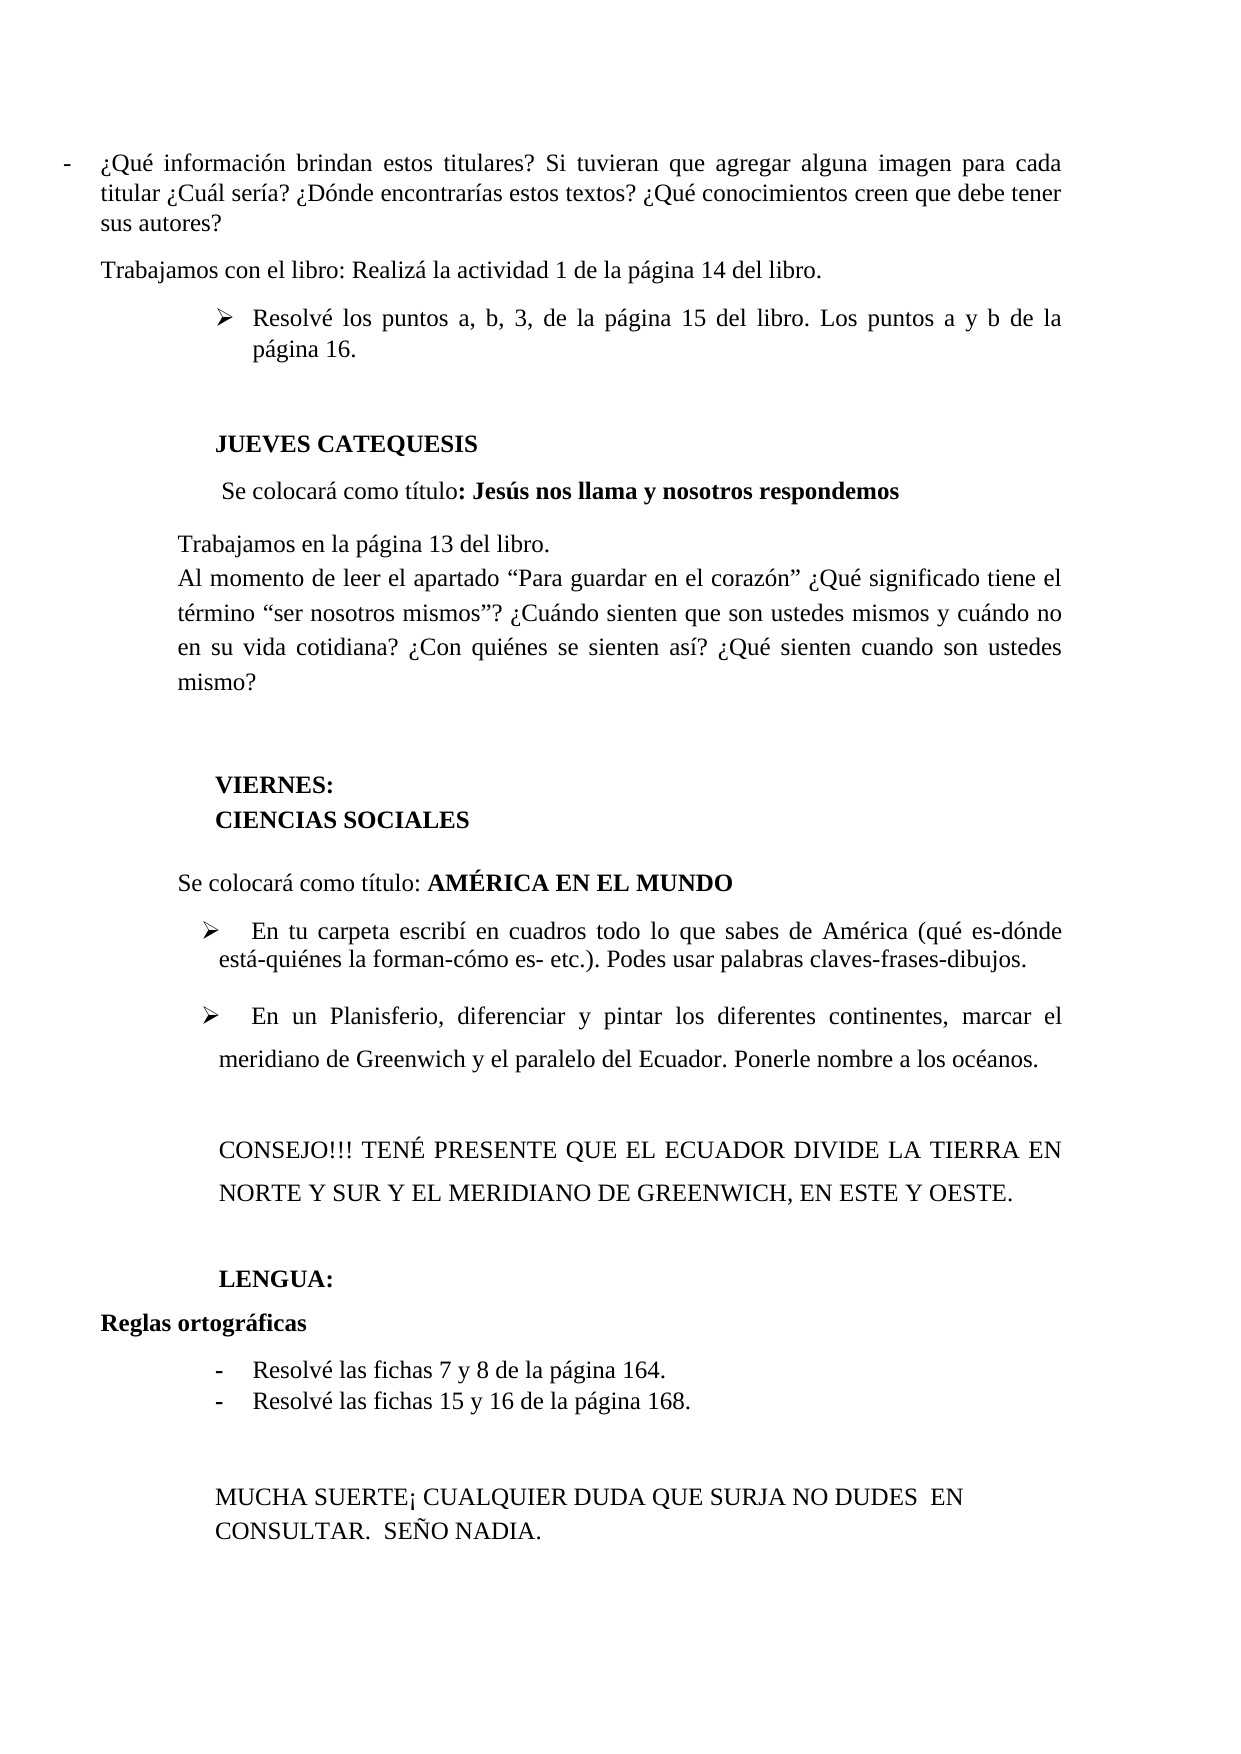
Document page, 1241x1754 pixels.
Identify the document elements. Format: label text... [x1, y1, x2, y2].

text Trabajamos en la página 13 del libro. [177, 523, 1063, 558]
text Al momento de leer el apartado “Para guardar en el corazón” ¿Qué significado tiene el término “ser nosotros mismos”? ¿Cuándo sienten que son ustedes mismos y cuándo no en su vida cotidiana? ¿Con quiénes se sienten así? ¿Qué sienten cuando son ustedes mismo? [177, 558, 1063, 696]
text MUCHA SUERTE¡ CUALQUIER DUDA QUE SURJA NO DUDES EN CONSULTAR. SEÑO NADIA. [215, 1476, 1063, 1545]
list Resolvé las fichas 15 y 16 de la página 168. [215, 1386, 1063, 1414]
text Trabajamos con el libro: Realizá la actividad 1 de la página 14 del libro. [100, 256, 1063, 284]
text Reglas ortográficas [100, 1308, 1063, 1336]
list ¿Qué información brindan estos titulares? Si tuvieran que agregar alguna imagen para cada titular ¿Cuál sería? ¿Dónde encontrarías estos textos? ¿Qué conocimientos creen que debe tener sus autores? [63, 148, 1063, 237]
text CONSEJO!!! TENÉ PRESENTE QUE EL ECUADOR DIVIDE LA TIERRA EN NORTE Y SUR Y EL MERIDIANO DE GREENWICH, EN ESTE Y OESTE. [218, 1135, 1063, 1207]
text CIENCIAS SOCIALES [215, 799, 1063, 833]
list En un Planisferio, diferenciar y pintar los diferentes continentes, marcar el meridiano de Greenwich y el paralelo del Ecuador. Ponerle nombre a los océanos. [201, 1001, 1063, 1073]
list En tu carpeta escribí en cuadros todo lo que sabes de América (qué es-dónde está-quiénes la forman-cómo es- etc.). Podes usar palabras claves-frases-dibujos. [201, 916, 1063, 973]
list Resolvé las fichas 7 y 8 de la página 164. [215, 1355, 1063, 1384]
list Resolvé los puntos a, b, 3, de la página 15 del libro. Los puntos a y b de la página 16. [215, 303, 1063, 363]
text VIERNES: [215, 764, 1063, 799]
text LENGUA: [218, 1264, 1063, 1293]
text Se colocará como título: AMÉRICA EN EL MUNDO [177, 868, 1063, 897]
text Se colocará como título: Jesús nos llama y nosotros respondemos [215, 476, 1063, 505]
text JUEVES CATEQUESIS [215, 429, 1063, 458]
